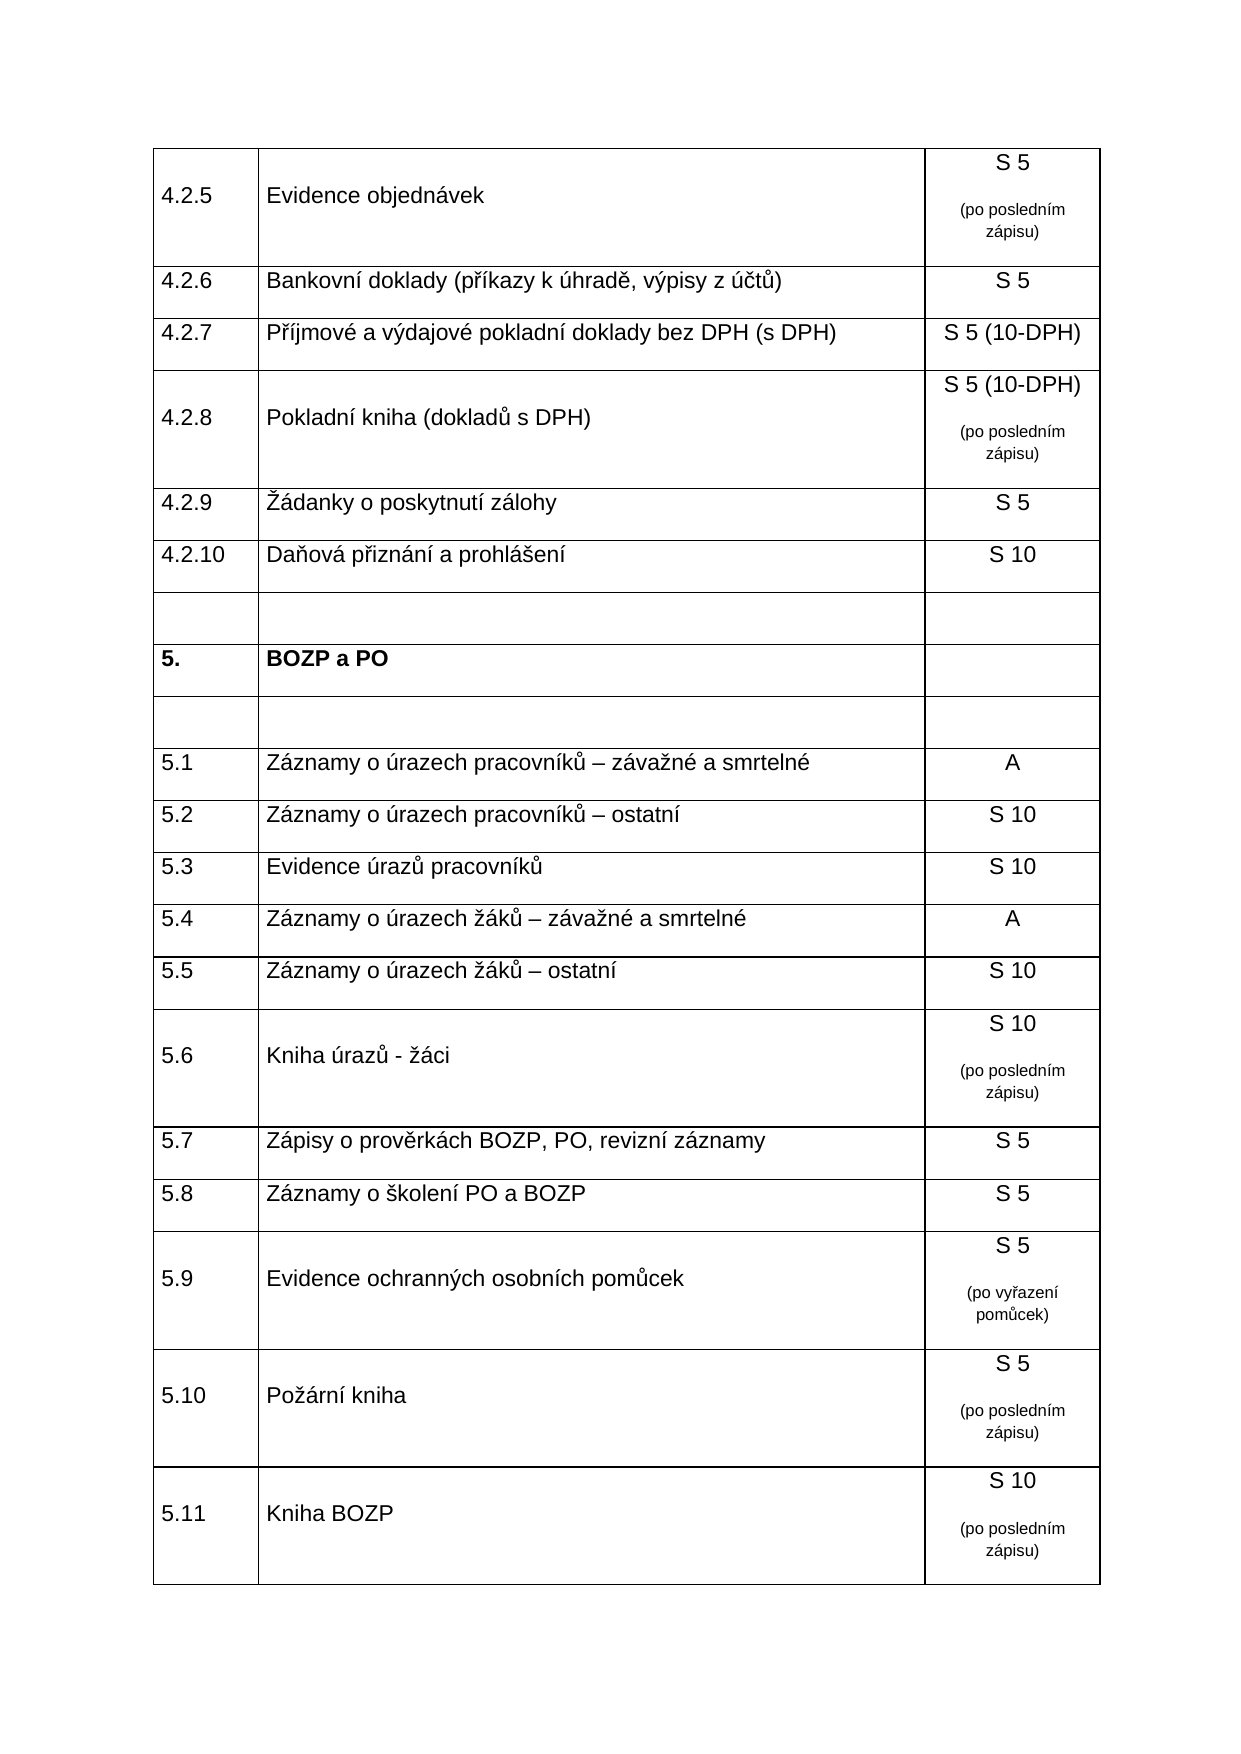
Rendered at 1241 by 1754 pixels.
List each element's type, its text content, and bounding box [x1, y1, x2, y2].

table_cell S 10 [926, 541, 1099, 592]
table_cell 5.3 [154, 853, 258, 904]
table_cell Příjmové a výdajové pokladní doklady bez DPH (s DPH) [259, 319, 924, 370]
table_cell Kniha BOZP [259, 1468, 924, 1584]
table_cell A [926, 905, 1099, 956]
table_cell S 5 [926, 1180, 1099, 1231]
table_cell [259, 697, 924, 748]
table_cell 5.2 [154, 801, 258, 852]
table_cell 4.2.6 [154, 267, 258, 318]
table_cell 5.9 [154, 1232, 258, 1348]
table_cell 5.5 [154, 958, 258, 1008]
table_cell [259, 593, 924, 644]
table_cell S 5 (po posledním zápisu) [926, 1350, 1099, 1466]
table_cell BOZP a PO [259, 645, 924, 696]
table_cell 4.2.9 [154, 489, 258, 540]
table_cell 5.8 [154, 1180, 258, 1231]
table_cell 4.2.5 [154, 149, 258, 266]
table_cell S 5 [926, 267, 1099, 318]
table_cell S 10 [926, 853, 1099, 904]
table_cell [926, 593, 1099, 644]
table_cell 4.2.7 [154, 319, 258, 370]
table_cell Bankovní doklady (příkazy k úhradě, výpisy z účtů) [259, 267, 924, 318]
table_cell Daňová přiznání a prohlášení [259, 541, 924, 592]
table_cell S 10 (po posledním zápisu) [926, 1010, 1099, 1126]
table_cell Evidence úrazů pracovníků [259, 853, 924, 904]
table_cell 5.4 [154, 905, 258, 956]
table_cell 4.2.8 [154, 371, 258, 488]
table_cell Evidence ochranných osobních pomůcek [259, 1232, 924, 1348]
table_cell Pokladní kniha (dokladů s DPH) [259, 371, 924, 488]
table_cell Zápisy o prověrkách BOZP, PO, revizní záznamy [259, 1128, 924, 1178]
table_cell 5.10 [154, 1350, 258, 1466]
table_cell S 5 (10-DPH) (po posledním zápisu) [926, 371, 1099, 488]
table_cell Požární kniha [259, 1350, 924, 1466]
table_cell S 5 (po vyřazení pomůcek) [926, 1232, 1099, 1348]
table_cell Záznamy o školení PO a BOZP [259, 1180, 924, 1231]
table_cell Záznamy o úrazech žáků – ostatní [259, 958, 924, 1008]
table_cell S 5 (10-DPH) [926, 319, 1099, 370]
table_cell A [926, 749, 1099, 800]
table_cell 5.1 [154, 749, 258, 800]
table_cell Záznamy o úrazech pracovníků – závažné a smrtelné [259, 749, 924, 800]
table_cell 5.11 [154, 1468, 258, 1584]
table_cell 5.7 [154, 1128, 258, 1178]
table_cell [154, 593, 258, 644]
table_cell 5.6 [154, 1010, 258, 1126]
table_cell [926, 645, 1099, 696]
table_cell 4.2.10 [154, 541, 258, 592]
table_cell S 5 [926, 1128, 1099, 1178]
table_cell Kniha úrazů - žáci [259, 1010, 924, 1126]
table_cell Žádanky o poskytnutí zálohy [259, 489, 924, 540]
table_cell 5. [154, 645, 258, 696]
table_cell S 5 [926, 489, 1099, 540]
table_cell S 10 (po posledním zápisu) [926, 1468, 1099, 1584]
table_cell S 10 [926, 958, 1099, 1008]
table_cell Záznamy o úrazech pracovníků – ostatní [259, 801, 924, 852]
table_cell [154, 697, 258, 748]
table_cell S 10 [926, 801, 1099, 852]
table_cell [926, 697, 1099, 748]
table_cell S 5 (po posledním zápisu) [926, 149, 1099, 266]
table_cell Záznamy o úrazech žáků – závažné a smrtelné [259, 905, 924, 956]
table_cell Evidence objednávek [259, 149, 924, 266]
